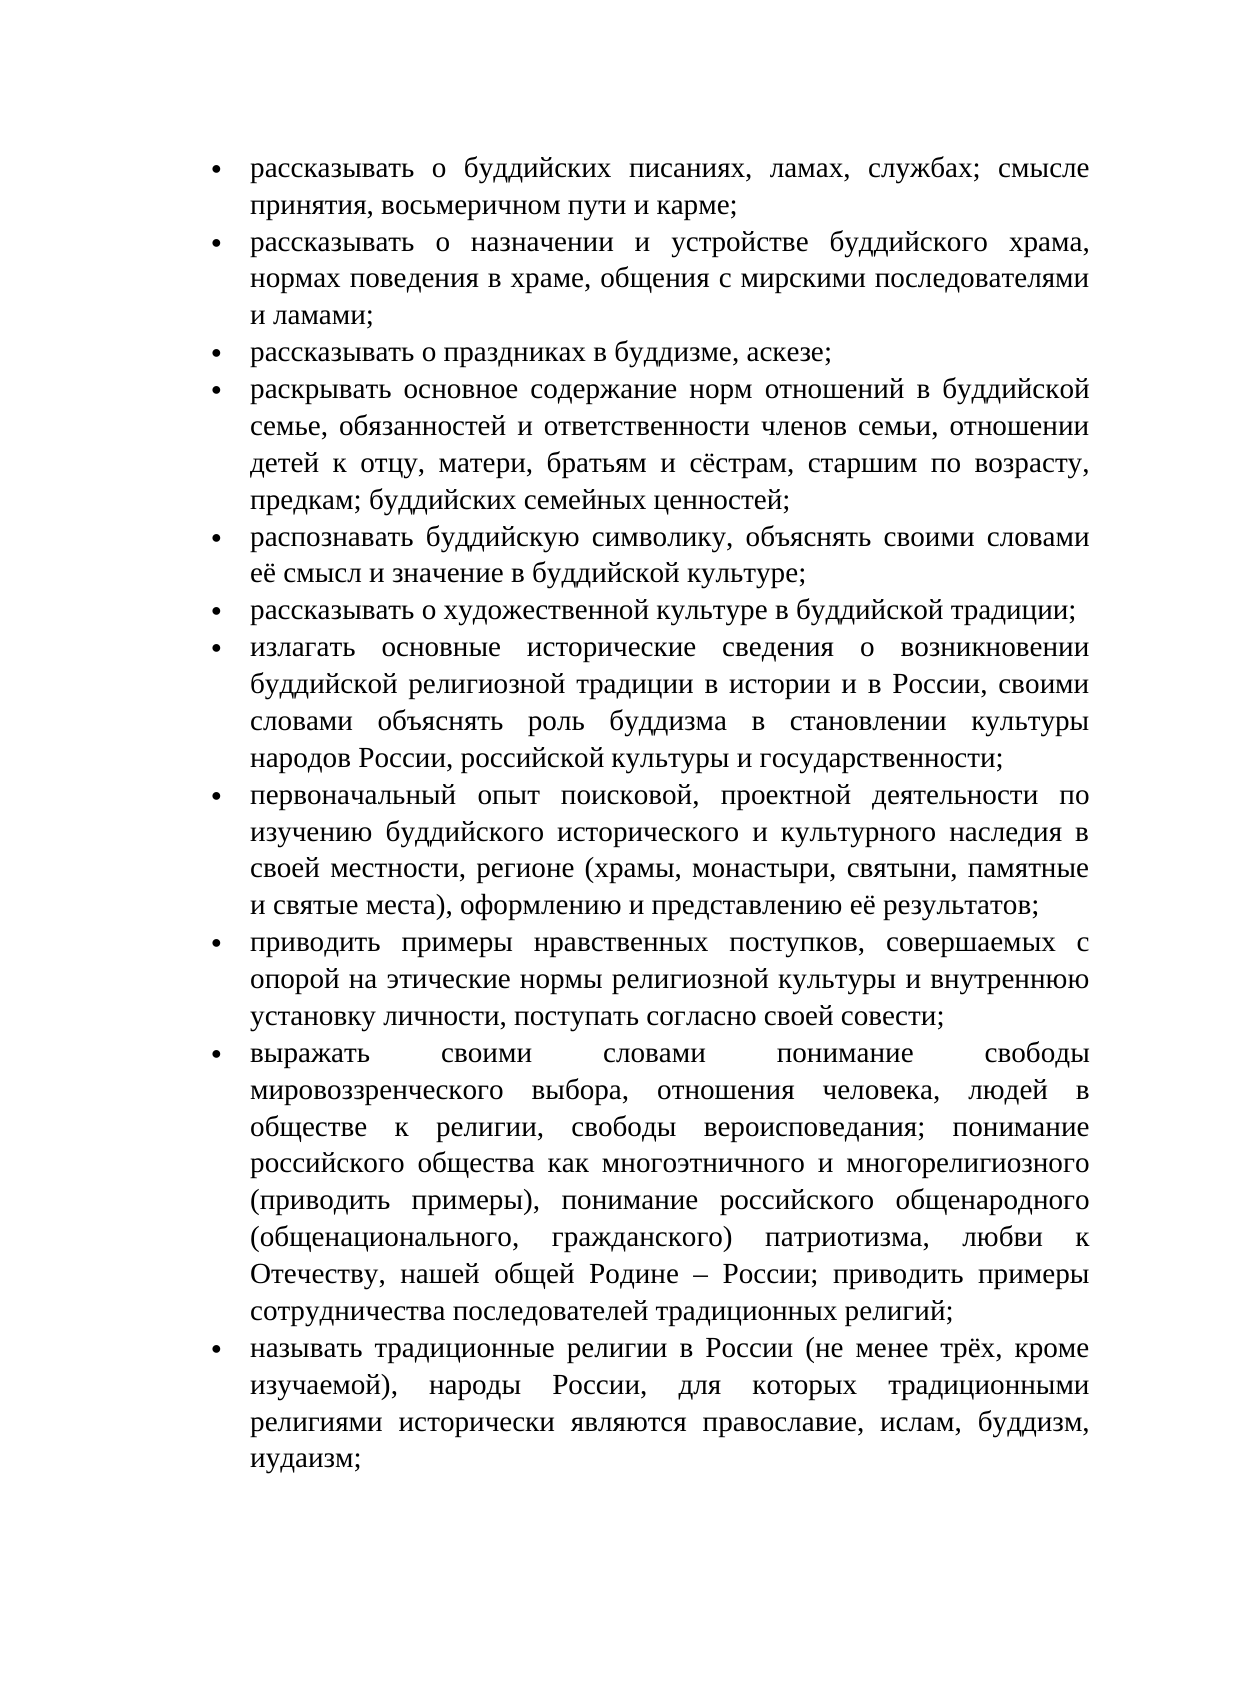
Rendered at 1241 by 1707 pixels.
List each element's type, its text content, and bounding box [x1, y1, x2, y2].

list первоначальный опыт поисковой, проектной деятельности по изучению буддийского исторического и культурного наследия в своей местности, регионе (храмы, монастыри, святыни, памятные и святые места), оформлению и представлению её результатов; [212, 777, 1090, 921]
list рассказывать о назначении и устройстве буддийского храма, нормах поведения в храме, общения с мирскими последователями и ламами; [212, 224, 1090, 331]
list распознавать буддийскую символику, объяснять своими словами её смысл и значение в буддийской культуре; [212, 519, 1090, 589]
list рассказывать о художественной культуре в буддийской традиции; [212, 592, 1090, 626]
list рассказывать о праздниках в буддизме, аскезе; [212, 334, 1090, 368]
list приводить примеры нравственных поступков, совершаемых с опорой на этические нормы религиозной культуры и внутреннюю установку личности, поступать согласно своей совести; [212, 924, 1090, 1032]
list называть традиционные религии в России (не менее трёх, кроме изучаемой), народы России, для которых традиционными религиями исторически являются православие, ислам, буддизм, иудаизм; [212, 1330, 1090, 1474]
list рассказывать о буддийских писаниях, ламах, службах; смысле принятия, восьмеричном пути и карме; [212, 150, 1090, 220]
list раскрывать основное содержание норм отношений в буддийской семье, обязанностей и ответственности членов семьи, отношении детей к отцу, матери, братьям и сёстрам, старшим по возрасту, предкам; буддийских семейных ценностей; [212, 371, 1090, 515]
list выражать своими словами понимание свободы мировоззренческого выбора, отношения человека, людей в обществе к религии, свободы вероисповедания; понимание российского общества как многоэтничного и многорелигиозного (приводить примеры), понимание российского общенародного (общенационального, гражданского) патриотизма, любви к Отечеству, нашей общей Родине – России; приводить примеры сотрудничества последователей традиционных религий; [212, 1035, 1090, 1327]
list излагать основные исторические сведения о возникновении буддийской религиозной традиции в истории и в России, своими словами объяснять роль буддизма в становлении культуры народов России, российской культуры и государственности; [212, 629, 1090, 773]
